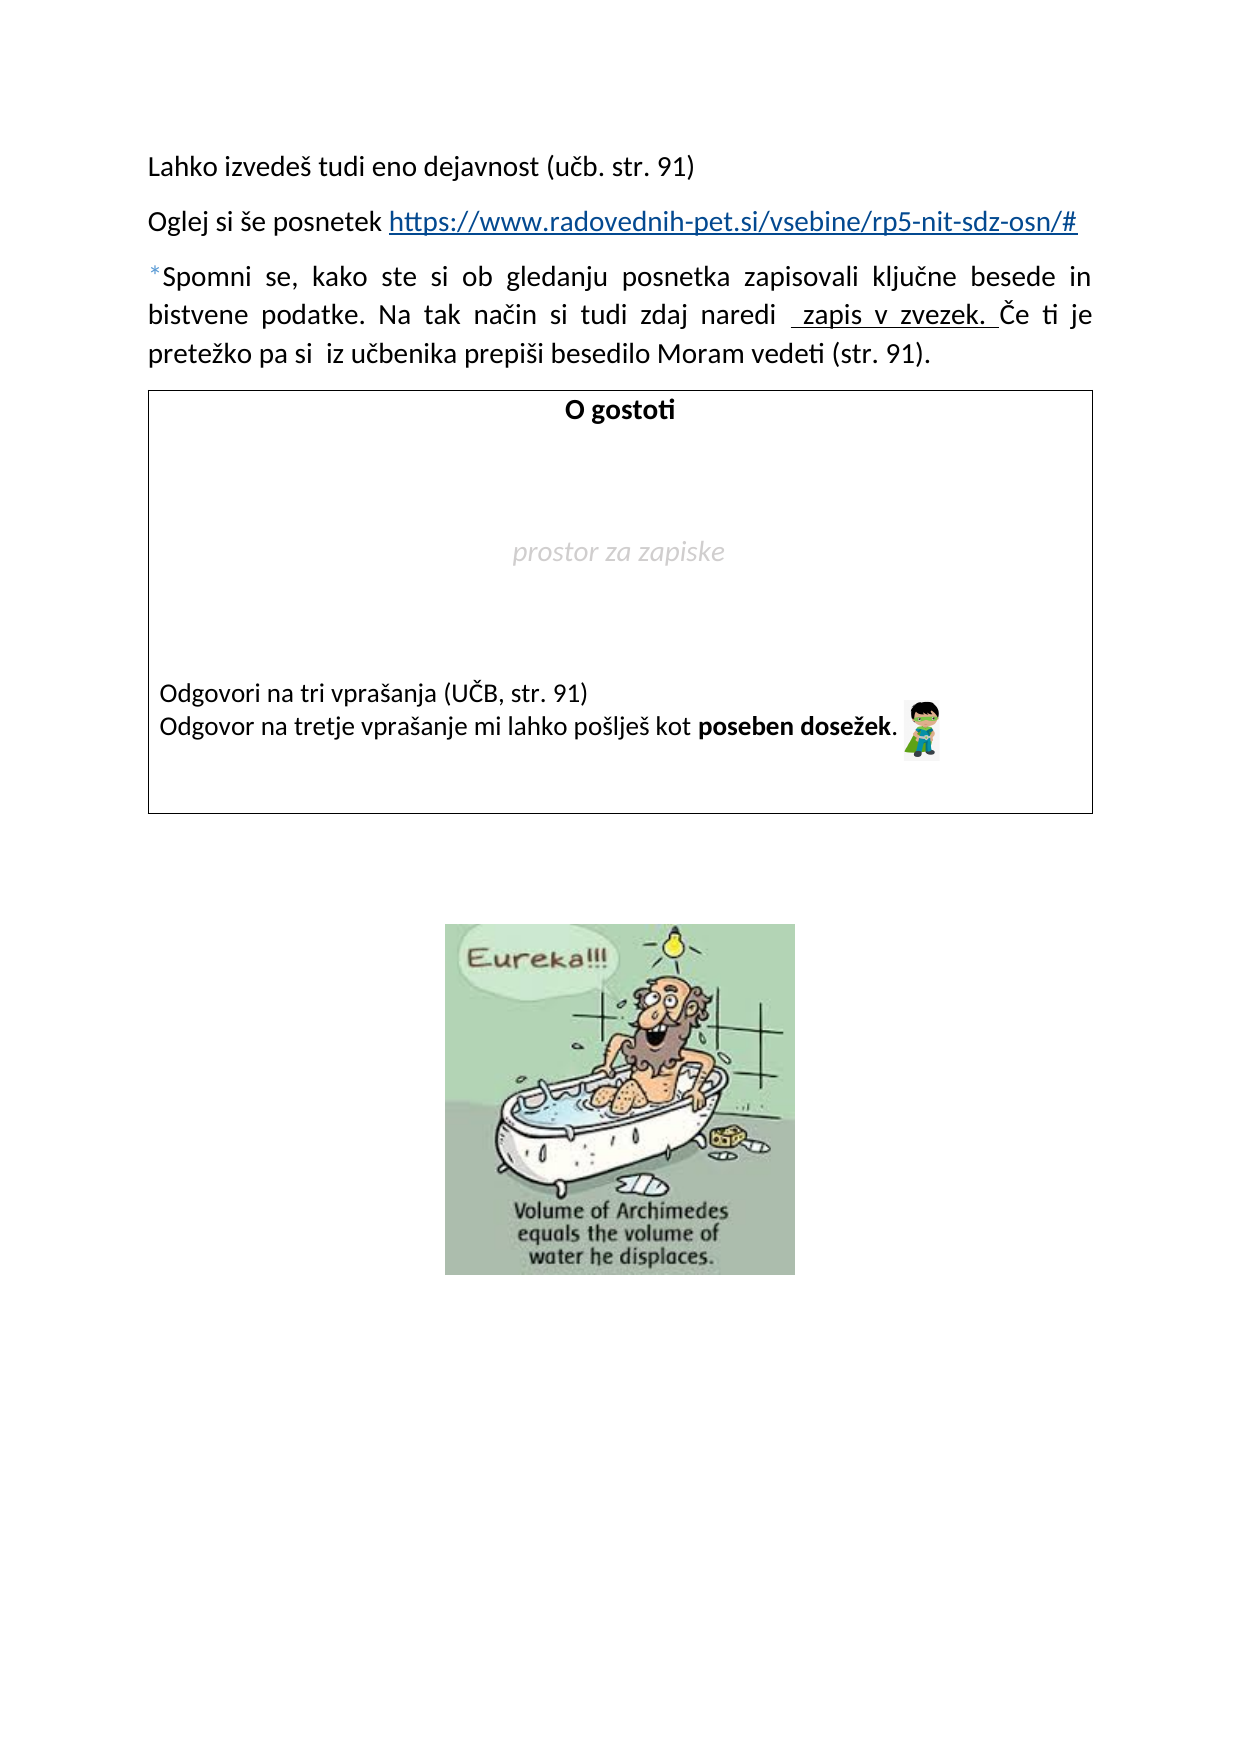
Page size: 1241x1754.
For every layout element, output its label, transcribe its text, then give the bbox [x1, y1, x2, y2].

picture [903, 700, 940, 761]
text Oglej si še posnetek https://www.radovednih-pet.si/vsebine/rp5-nit-sdz-osn/# [148, 203, 1093, 238]
text *Spomni se, kako ste si ob gledanju posnetka zapisovali ključne besede in bistvene podatke. Na tak način si tudi zdaj naredi zapis v zvezek. Če ti je pretežko pa si iz učbenika prepiši besedilo Moram vedeti (str. 91). [148, 258, 1093, 370]
text Lahko izvedeš tudi eno dejavnost (učb. str. 91) [148, 148, 1093, 183]
picture [445, 924, 795, 1275]
table_header O gostoti prostor za zapiske Odgovori na tri vprašanja (UČB, str. 91) Odgovor na tretje vprašanje mi lahko pošlješ kot poseben dosežek. [149, 391, 1092, 813]
